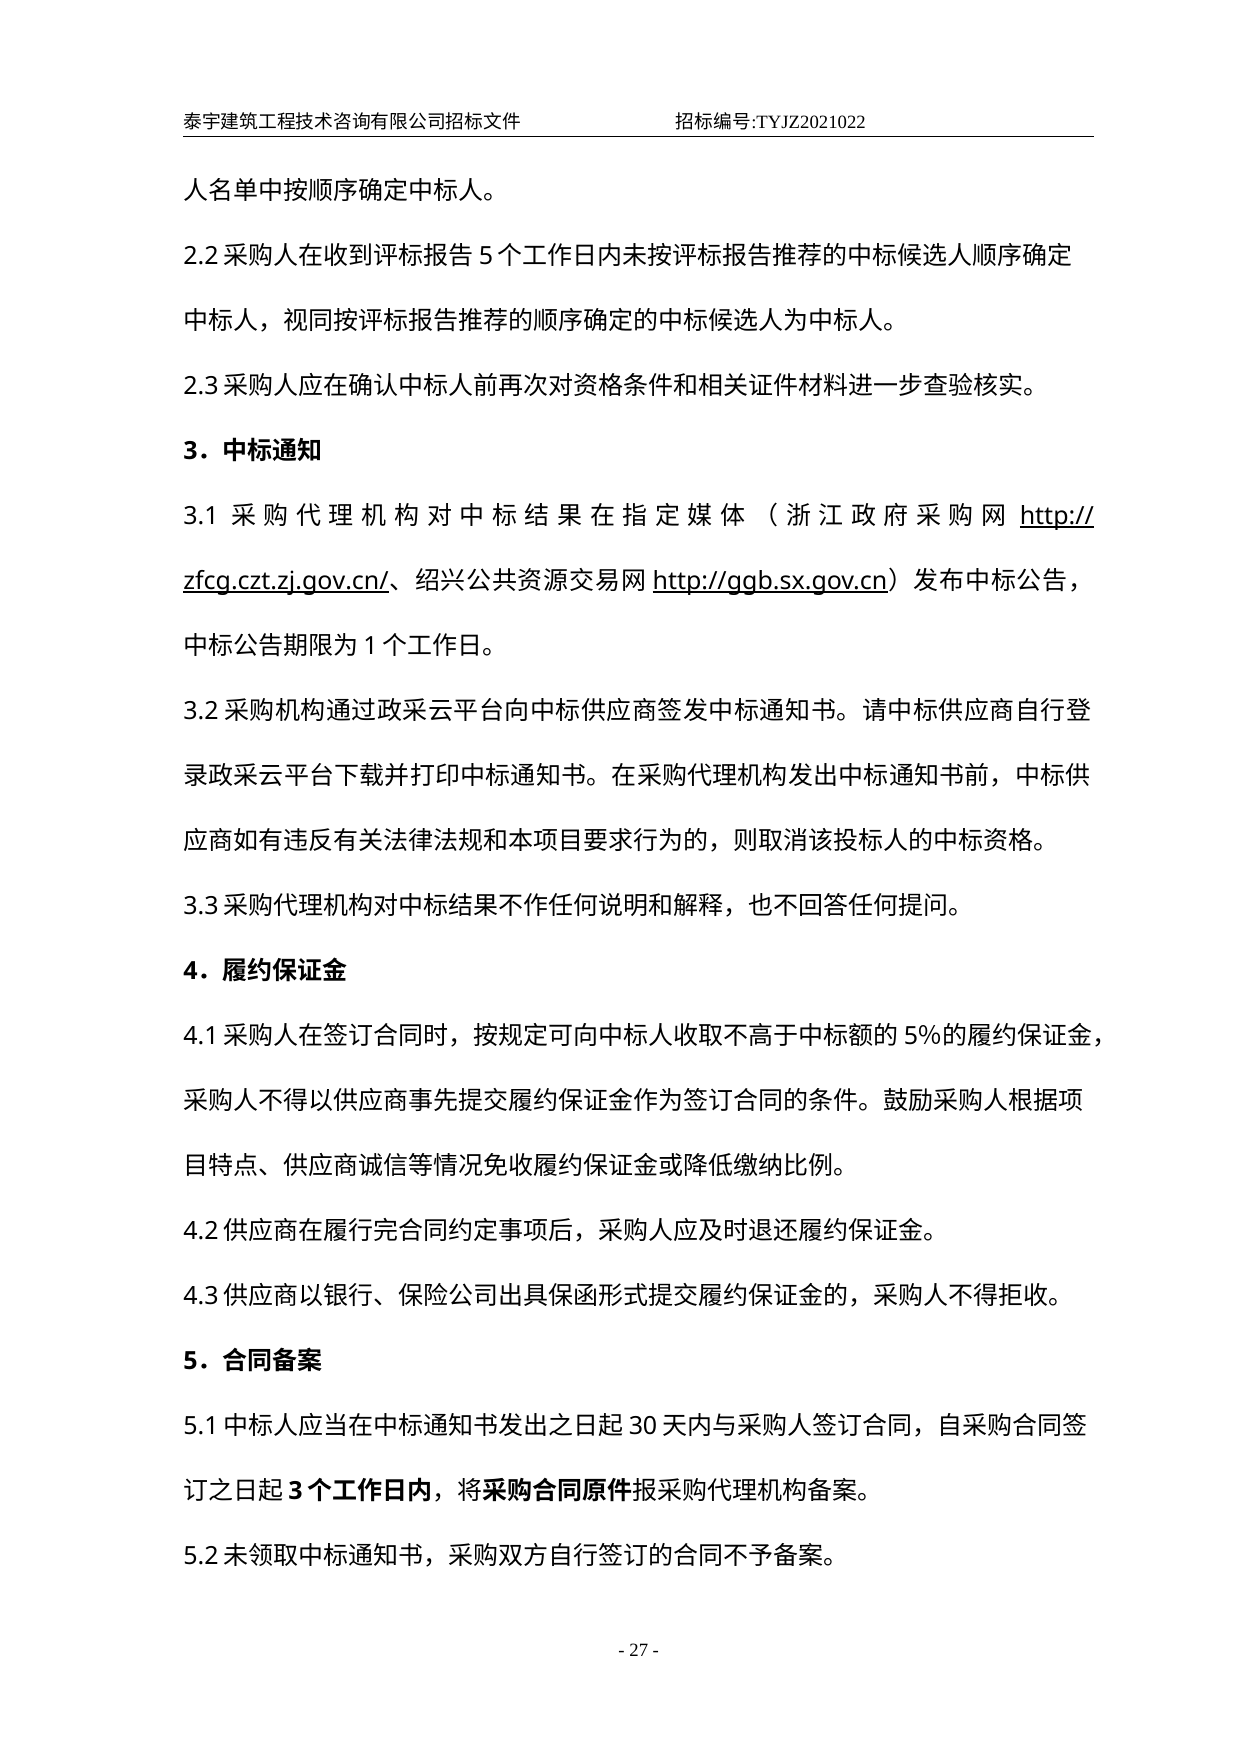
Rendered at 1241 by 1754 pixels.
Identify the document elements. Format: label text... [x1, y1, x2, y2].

text 4.2供应商在履行完合同约定事项后，采购人应及时退还履约保证金。 [183, 1196, 1094, 1261]
text 3.3采购代理机构对中标结果不作任何说明和解释，也不回答任何提问。 [183, 871, 1094, 936]
text 3.1采购代理机构对中标结果在指定媒体（浙江政府采购网http://zfcg.czt.zj.gov.cn/、绍兴公共资源交易网http://ggb.sx.gov.cn）发布中标公告，中标公告期限为1个工作日。 [183, 481, 1094, 676]
text 5．合同备案 [183, 1326, 1094, 1391]
text 4．履约保证金 [183, 936, 1094, 1001]
text 5.2未领取中标通知书，采购双方自行签订的合同不予备案。 [183, 1521, 1094, 1586]
text 5.1中标人应当在中标通知书发出之日起30天内与采购人签订合同，自采购合同签订之日起3个工作日内，将采购合同原件报采购代理机构备案。 [183, 1391, 1094, 1521]
text 3.2采购机构通过政采云平台向中标供应商签发中标通知书。请中标供应商自行登录政采云平台下载并打印中标通知书。在采购代理机构发出中标通知书前，中标供应商如有违反有关法律法规和本项目要求行为的，则取消该投标人的中标资格。 [183, 676, 1094, 871]
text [183, 156, 1094, 221]
text 2.2采购人在收到评标报告5个工作日内未按评标报告推荐的中标候选人顺序确定中标人，视同按评标报告推荐的顺序确定的中标候选人为中标人。 [183, 221, 1094, 351]
text 4.1采购人在签订合同时，按规定可向中标人收取不高于中标额的5％的履约保证金，采购人不得以供应商事先提交履约保证金作为签订合同的条件。鼓励采购人根据项目特点、供应商诚信等情况免收履约保证金或降低缴纳比例。 [183, 1001, 1094, 1196]
text 4.3供应商以银行、保险公司出具保函形式提交履约保证金的，采购人不得拒收。 [183, 1261, 1094, 1326]
text 3．中标通知 [183, 416, 1094, 481]
text 2.3采购人应在确认中标人前再次对资格条件和相关证件材料进一步查验核实。 [183, 351, 1094, 416]
